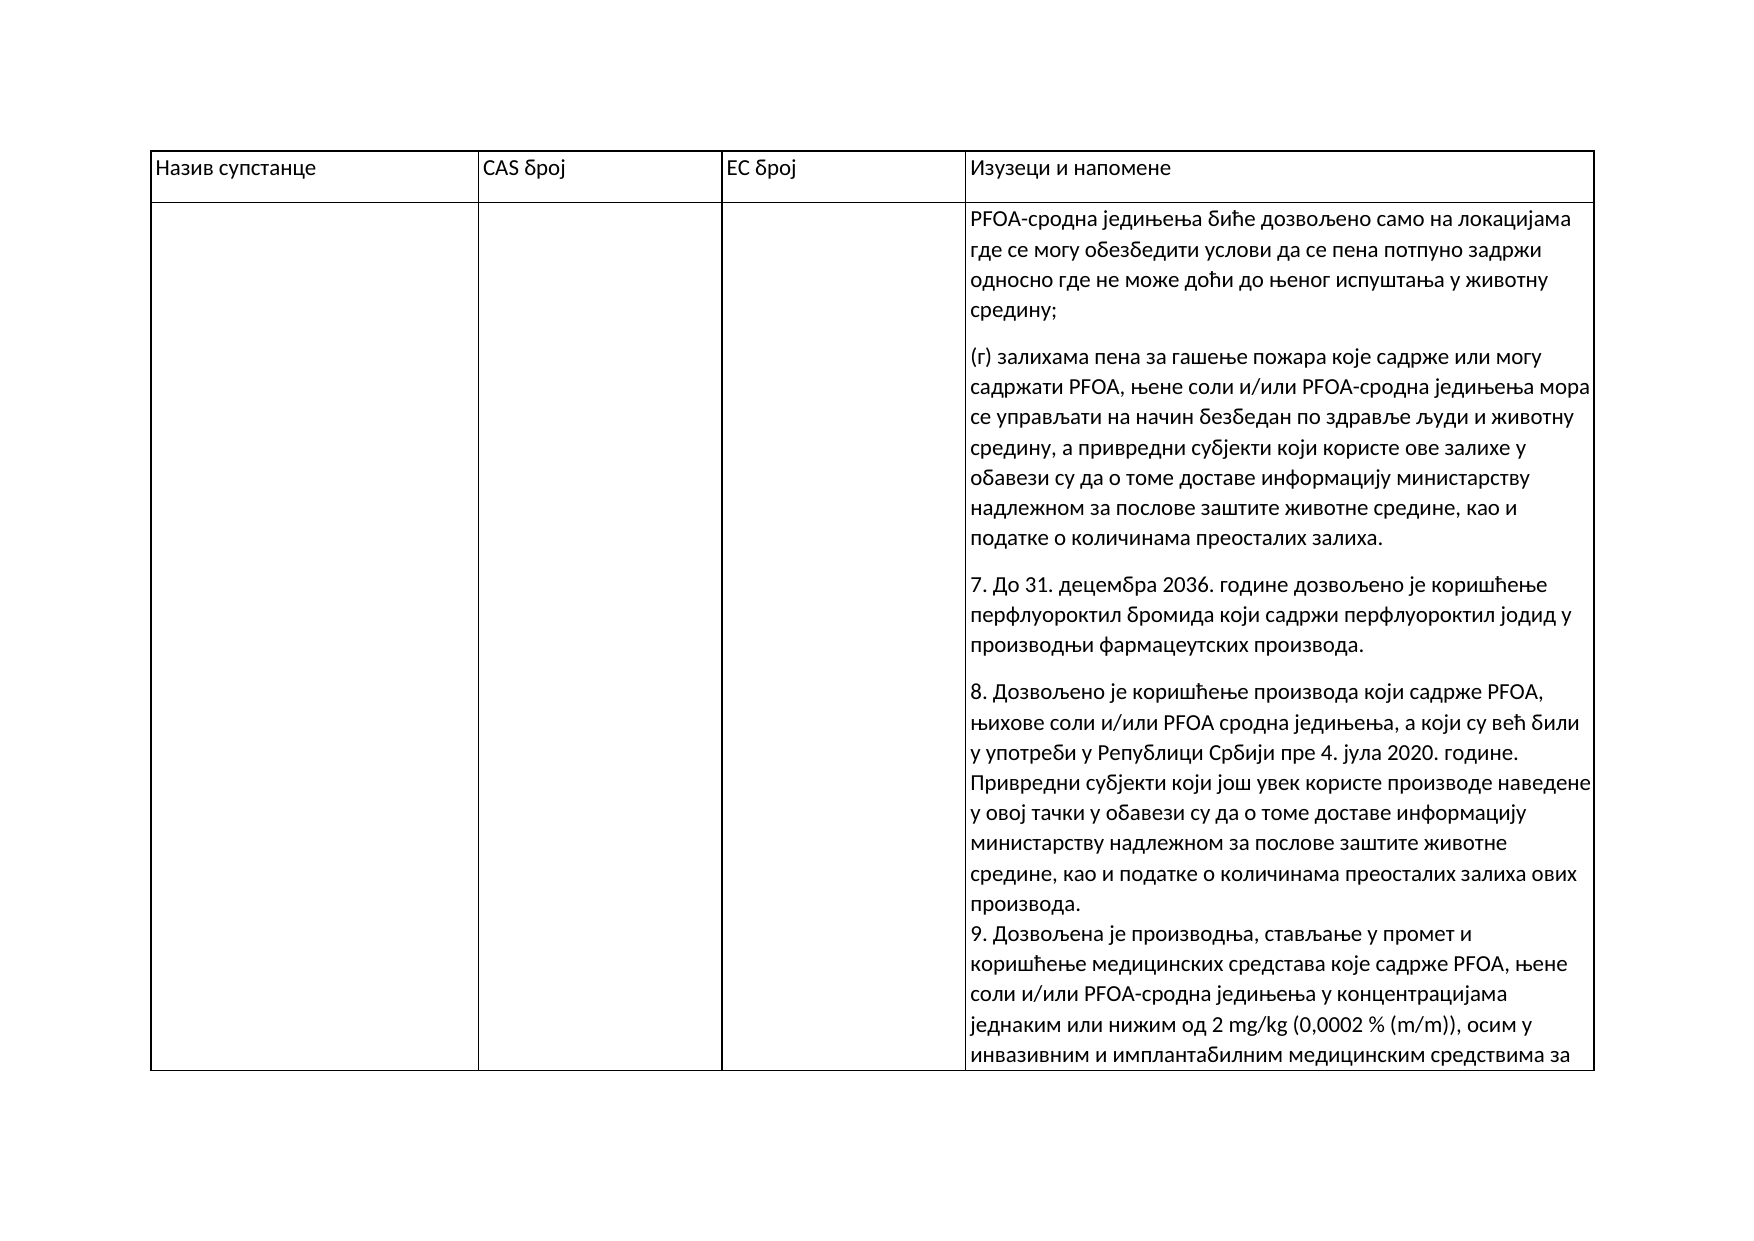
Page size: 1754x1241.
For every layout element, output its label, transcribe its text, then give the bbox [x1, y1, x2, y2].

table_cell [479, 203, 721, 1069]
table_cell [152, 203, 478, 1069]
table_header Изузеци и напомене [966, 152, 1593, 201]
table_header EC број [723, 152, 965, 201]
table_cell [723, 203, 965, 1069]
table_header CAS број [479, 152, 721, 201]
table_header Назив супстанце [152, 152, 478, 201]
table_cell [966, 203, 1593, 1069]
